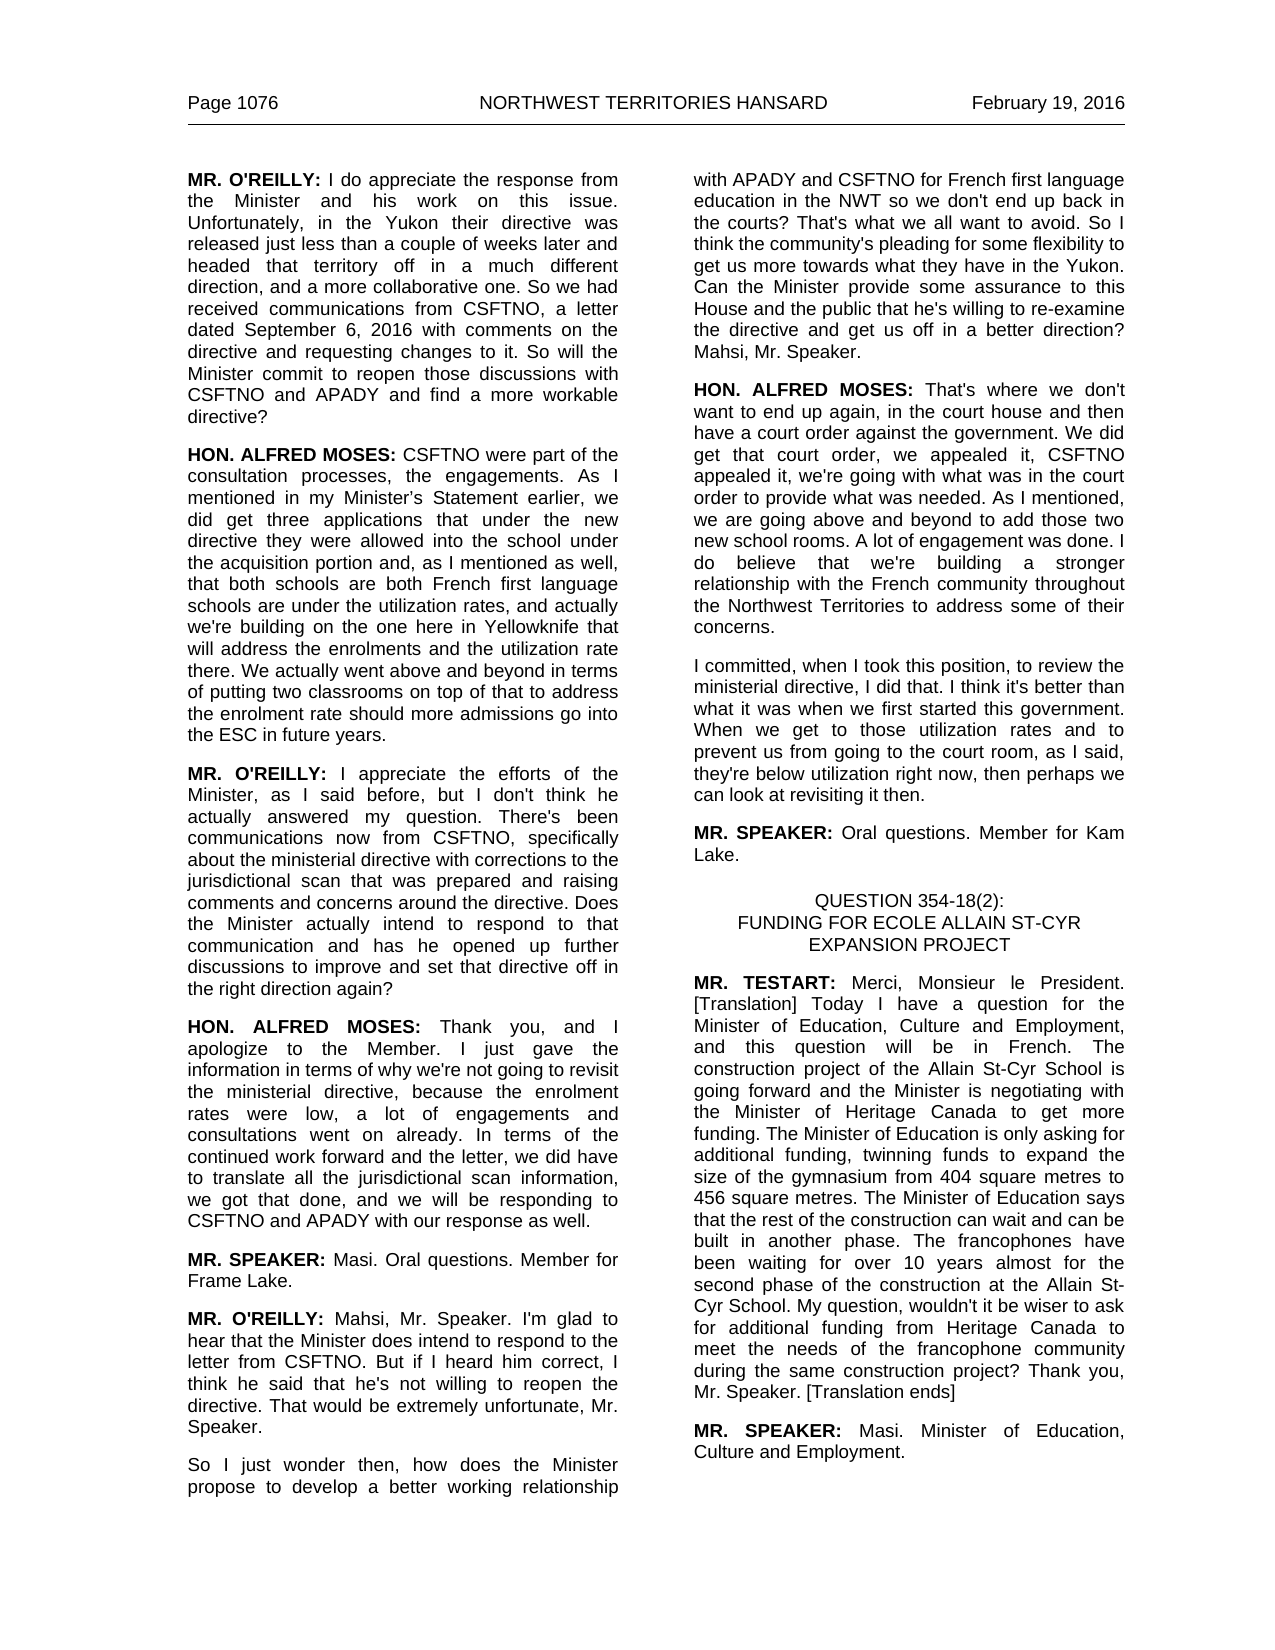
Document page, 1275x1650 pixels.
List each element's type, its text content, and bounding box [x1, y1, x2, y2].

text MR. SPEAKER: Masi. Oral questions. Member for Frame Lake. [187, 1248, 619, 1292]
text So I just wonder then, how does the Minister propose to develop a better working relationship with APADY and CSFTNO for French first language education in the NWT so we don't end up back in the courts? That's what we all want to avoid. So I think the community's pleading for some flexibility to get us more towards what they have in the Yukon. Can the Minister provide some assurance to this House and the public that he's willing to re-examine the directive and get us off in a better direction? Mahsi, Mr. Speaker. [694, 168, 1125, 362]
text MR. TESTART: Merci, Monsieur le President. [Translation] Today I have a question for the Minister of Education, Culture and Employment, and this question will be in French. The construction project of the Allain St-Cyr School is going forward and the Minister is negotiating with the Minister of Heritage Canada to get more funding. The Minister of Education is only asking for additional funding, twinning funds to expand the size of the gymnasium from 404 square metres to 456 square metres. The Minister of Education says that the rest of the construction can wait and can be built in another phase. The francophones have been waiting for over 10 years almost for the second phase of the construction at the Allain St-Cyr School. My question, wouldn't it be wiser to ask for additional funding from Heritage Canada to meet the needs of the francophone community during the same construction project? Thank you, Mr. Speaker. [Translation ends] [694, 972, 1125, 1403]
text MR. SPEAKER: Masi. Minister of Education, Culture and Employment. [694, 1419, 1125, 1463]
text HON. ALFRED MOSES: That's where we don't want to end up again, in the court house and then have a court order against the government. We did get that court order, we appealed it, CSFTNO appealed it, we're going with what was in the court order to provide what was needed. As I mentioned, we are going above and beyond to add those two new school rooms. A lot of engagement was done. I do believe that we're building a stronger relationship with the French community throughout the Northwest Territories to address some of their concerns. [694, 379, 1125, 638]
text I committed, when I took this position, to review the ministerial directive, I did that. I think it's better than what it was when we first started this government. When we get to those utilization rates and to prevent us from going to the court room, as I said, they're below utilization right now, then perhaps we can look at revisiting it then. [694, 654, 1125, 805]
text MR. O'REILLY: Mahsi, Mr. Speaker. I'm glad to hear that the Minister does intend to respond to the letter from CSFTNO. But if I heard him correct, I think he said that he's not willing to reopen the directive. That would be extremely unfortunate, Mr. Speaker. [187, 1308, 619, 1438]
text MR. SPEAKER: Oral questions. Member for Kam Lake. [694, 822, 1125, 865]
subtitle Question 354-18(2): Funding for Ecole Allain St-Cyr Expansion Project [694, 890, 1125, 955]
text HON. ALFRED MOSES: CSFTNO were part of the consultation processes, the engagements. As I mentioned in my Minister’s Statement earlier, we did get three applications that under the new directive they were allowed into the school under the acquisition portion and, as I mentioned as well, that both schools are both French first language schools are under the utilization rates, and actually we're building on the one here in Yellowknife that will address the enrolments and the utilization rate there. We actually went above and beyond in terms of putting two classrooms on top of that to address the enrolment rate should more admissions go into the ESC in future years. [187, 444, 619, 746]
text HON. ALFRED MOSES: Thank you, and I apologize to the Member. I just gave the information in terms of why we're not going to revisit the ministerial directive, because the enrolment rates were low, a lot of engagements and consultations went on already. In terms of the continued work forward and the letter, we did have to translate all the jurisdictional scan information, we got that done, and we will be responding to CSFTNO and APADY with our response as well. [187, 1016, 619, 1232]
text MR. O'REILLY: I appreciate the efforts of the Minister, as I said before, but I don't think he actually answered my question. There's been communications now from CSFTNO, specifically about the ministerial directive with corrections to the jurisdictional scan that was prepared and raising comments and concerns around the directive. Does the Minister actually intend to respond to that communication and has he opened up further discussions to improve and set that directive off in the right direction again? [187, 762, 619, 999]
text MR. O'REILLY: I do appreciate the response from the Minister and his work on this issue. Unfortunately, in the Yukon their directive was released just less than a couple of weeks later and headed that territory off in a much different direction, and a more collaborative one. So we had received communications from CSFTNO, a letter dated September 6, 2016 with comments on the directive and requesting changes to it. So will the Minister commit to reopen those discussions with CSFTNO and APADY and find a more workable directive? [187, 168, 619, 427]
